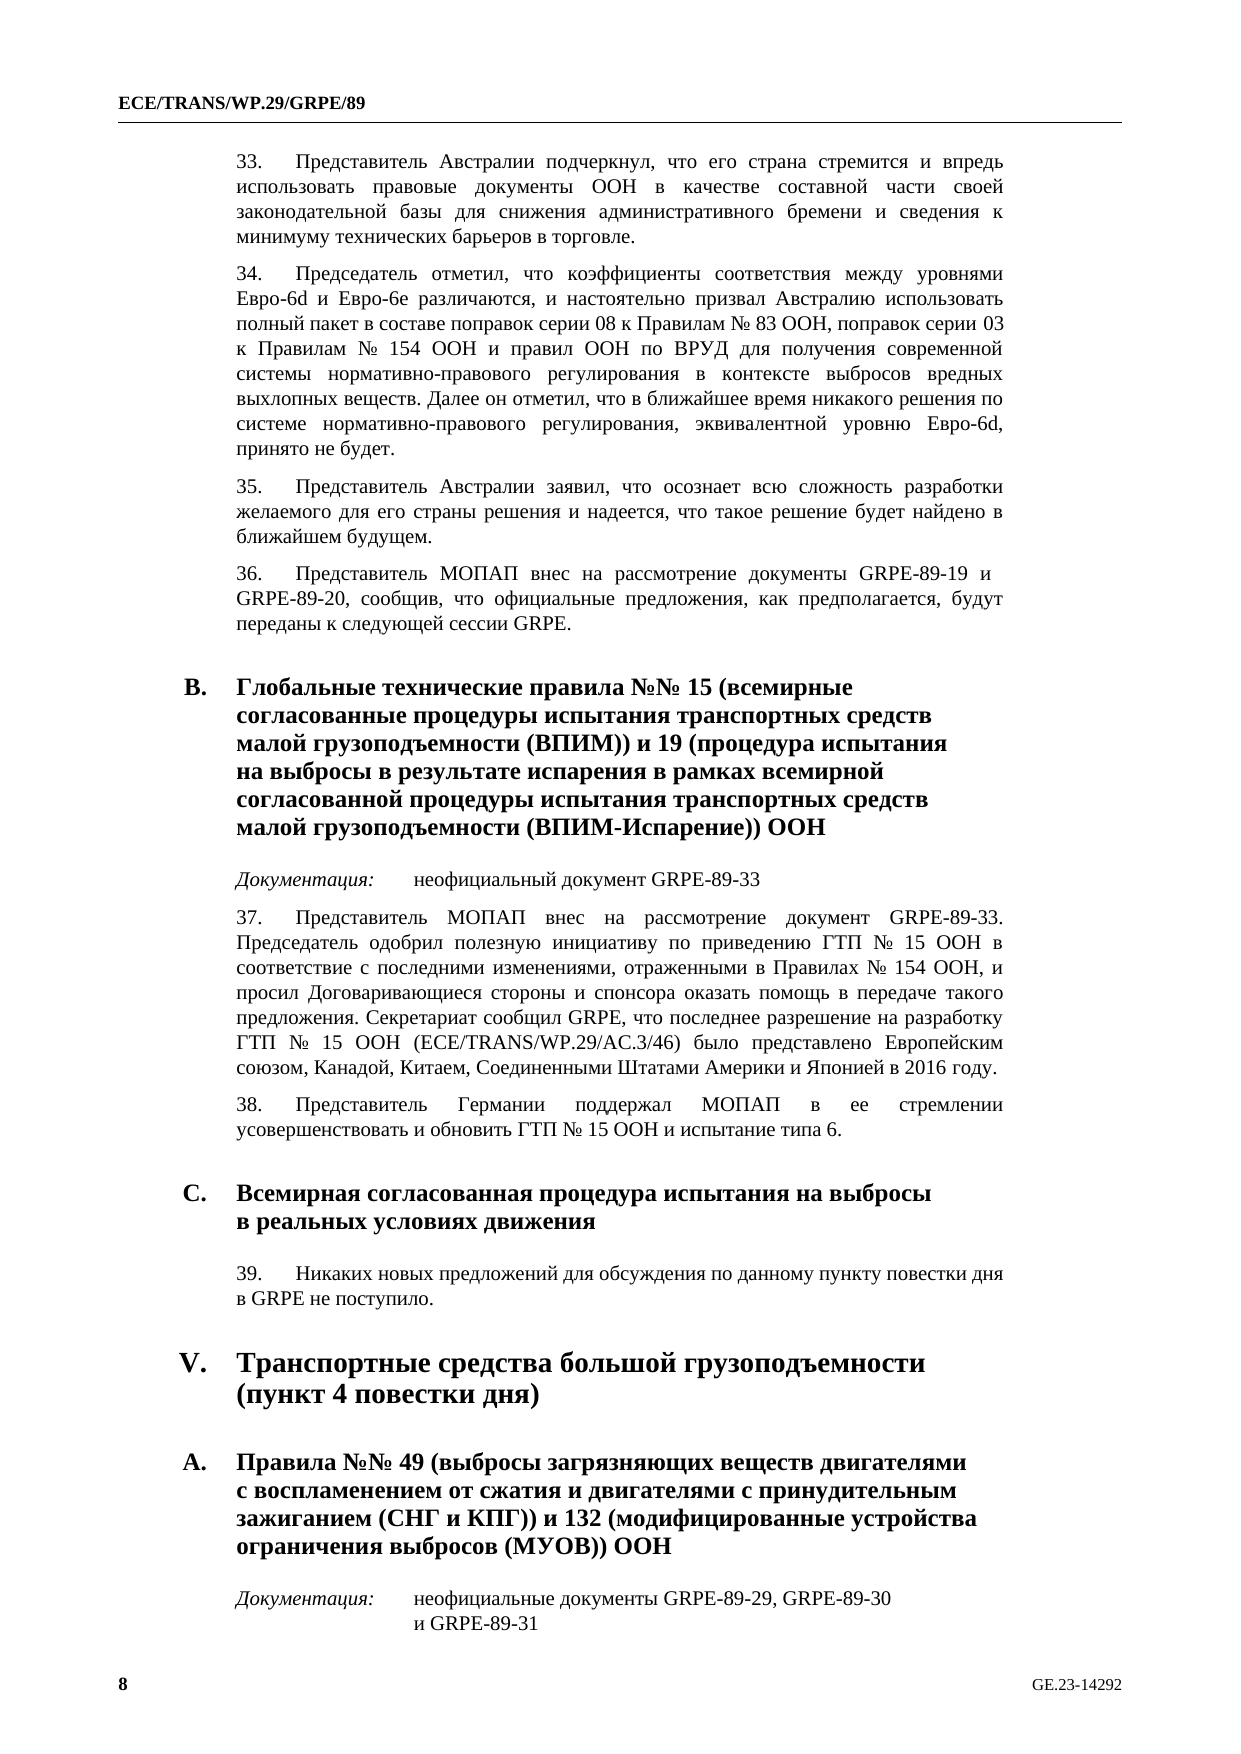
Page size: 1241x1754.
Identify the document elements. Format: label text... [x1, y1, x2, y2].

text 35. Представитель Австралии заявил, что осознает всю сложность разработки желаемого для его страны решения и надеется, что такое решение будет найдено в ближайшем будущем. [236, 473, 1004, 548]
text V. Транспортные средства большой грузоподъемности (пункт 4 повестки дня) [118, 1348, 1004, 1410]
text A. Правила №№ 49 (выбросы загрязняющих веществ двигателями с воспламенением от сжатия и двигателями с принудительным зажиганием (СНГ и КПГ)) и 132 (модифицированные устройства ограничения выбросов (МУОВ)) ООН [118, 1448, 1004, 1560]
text 39. Никаких новых предложений для обсуждения по данному пункту повестки дня в GRPE не поступило. [236, 1260, 1004, 1310]
text C. Всемирная согласованная процедура испытания на выбросы в реальных условиях движения [118, 1179, 1004, 1235]
text B. Глобальные технические правила №№ 15 (всемирные согласованные процедуры испытания транспортных средств малой грузоподъемности (ВПИМ)) и 19 (процедура испытания на выбросы в результате испарения в рамках всемирной согласованной процедуры испытания транспортных средств малой грузоподъемности (ВПИМ-Испарение)) ООН [118, 673, 1004, 841]
text Документация: неофициальный документ GRPE-89-33 [236, 866, 1004, 891]
text Документация: неофициальные документы GRPE-89-29, GRPE-89-30 и GRPE-89-31 [236, 1585, 1004, 1635]
text 34. Председатель отметил, что коэффициенты соответствия между уровнями Евро-6d и Евро-6e различаются, и настоятельно призвал Австралию использовать полный пакет в составе поправок серии 08 к Правилам № 83 ООН, поправок серии 03 к Правилам № 154 ООН и правил ООН по ВРУД для получения современной системы нормативно-правового регулирования в контексте выбросов вредных выхлопных веществ. Далее он отметил, что в ближайшее время никакого решения по системе нормативно-правового регулирования, эквивалентной уровню Eвро-6d, принято не будет. [236, 260, 1004, 460]
text 37. Представитель МОПАП внес на рассмотрение документ GRPE-89-33. Председатель одобрил полезную инициативу по приведению ГТП № 15 ООН в соответствие с последними изменениями, отраженными в Правилах № 154 ООН, и просил Договаривающиеся стороны и спонсора оказать помощь в передаче такого предложения. Секретариат сообщил GRPE, что последнее разрешение на разработку ГТП № 15 ООН (ECE/TRANS/WP.29/AC.3/46) было представлено Европейским союзом, Канадой, Китаем, Соединенными Штатами Америки и Японией в 2016 году. [236, 904, 1004, 1079]
text 38. Представитель Германии поддержал МОПАП в ее стремлении усовершенствовать и обновить ГТП № 15 ООН и испытание типа 6. [236, 1091, 1004, 1141]
text 33. Представитель Австралии подчеркнул, что его страна стремится и впредь использовать правовые документы ООН в качестве составной части своей законодательной базы для снижения административного бремени и сведения к минимуму технических барьеров в торговле. [236, 148, 1004, 248]
text 36. Представитель МOПАП внес на рассмотрение документы GRPE-89-19 и GRPE-89-20, сообщив, что официальные предложения, как предполагается, будут переданы к следующей сессии GRPE. [236, 560, 1004, 635]
